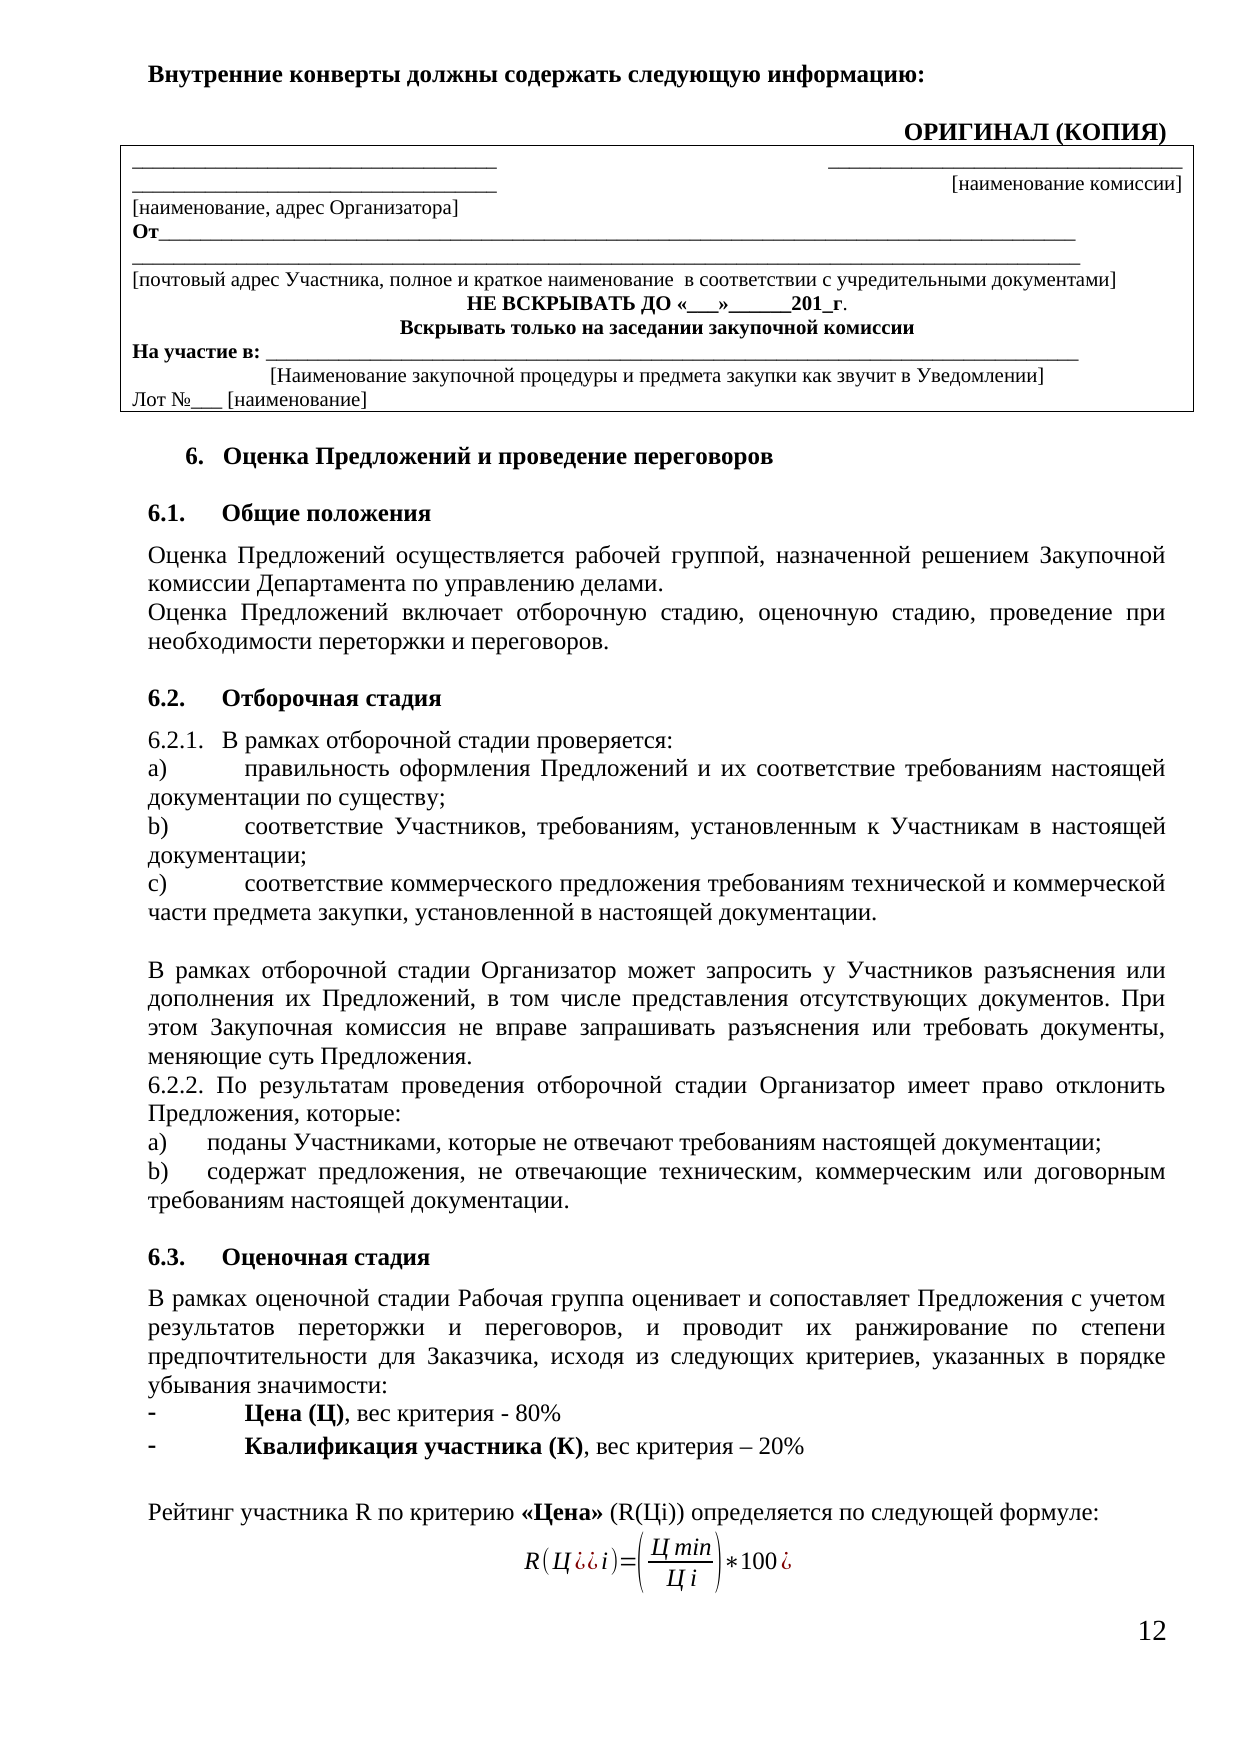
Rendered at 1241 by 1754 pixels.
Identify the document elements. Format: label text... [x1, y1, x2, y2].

list Цена (Ц), вес критерия - 80% [148, 1398, 1167, 1427]
list соответствие коммерческого предложения требованиям технической и коммерческой части предмета закупки, установленной в настоящей документации. [148, 868, 1167, 926]
text Оценка Предложений осуществляется рабочей группой, назначенной решением Закупочной комиссии Департамента по управлению делами. [148, 540, 1167, 597]
table_cell От________________________________________________________________________________________ ___________________________________________________________________________________________ [почтовый адрес Участника, полное и краткое наименование в соответствии с учредительными документами] НЕ ВСКРЫВАТЬ ДО «___»______201_г. Вскрывать только на заседании закупочной комиссии [121, 219, 1193, 339]
list Оценка Предложений и проведение переговоров [185, 441, 1167, 470]
table_header ___________________________________ ___________________________________ [наименование, адрес Организатора] [121, 146, 721, 219]
list правильность оформления Предложений и их соответствие требованиям настоящей документации по существу; [148, 753, 1167, 811]
list соответствие Участников, требованиям, установленным к Участникам в настоящей документации; [148, 811, 1167, 868]
table_cell На участие в: ______________________________________________________________________________ [Наименование закупочной процедуры и предмета закупки как звучит в Уведомлении] [121, 339, 1193, 387]
table_cell Лот №___ [наименование] [121, 387, 1193, 411]
list поданы Участниками, которые не отвечают требованиям настоящей документации; [148, 1127, 1167, 1156]
text Внутренние конверты должны содержать следующую информацию: [148, 59, 1167, 88]
list Общие положения [148, 498, 1167, 527]
text ОРИГИНАЛ (КОПИЯ) [148, 117, 1167, 145]
table_header __________________________________ [наименование комиссии] [721, 146, 1193, 219]
text В рамках оценочной стадии Рабочая группа оценивает и сопоставляет Предложения с учетом результатов переторжки и переговоров, и проводит их ранжирование по степени предпочтительности для Заказчика, исходя из следующих критериев, указанных в порядке убывания значимости: [148, 1283, 1167, 1398]
text Рейтинг участника R по критерию «Цена» (R(Цi)) определяется по следующей формуле: [148, 1497, 1167, 1526]
list Оценочная стадия [148, 1242, 1167, 1271]
text В рамках отборочной стадии Организатор может запросить у Участников разъяснения или дополнения их Предложений, в том числе представления отсутствующих документов. При этом Закупочная комиссия не вправе запрашивать разъяснения или требовать документы, меняющие суть Предложения. [148, 955, 1167, 1070]
list Квалификация участника (К), вес критерия – 20% [148, 1431, 1167, 1460]
list В рамках отборочной стадии проверяется: [148, 725, 1167, 753]
list Отборочная стадия [148, 683, 1167, 712]
text Оценка Предложений включает отборочную стадию, оценочную стадию, проведение при необходимости переторжки и переговоров. [148, 597, 1167, 655]
text 6.2.2. По результатам проведения отборочной стадии Организатор имеет право отклонить Предложения, которые: [148, 1070, 1167, 1127]
list содержат предложения, не отвечающие техническим, коммерческим или договорным требованиям настоящей документации. [148, 1156, 1167, 1213]
